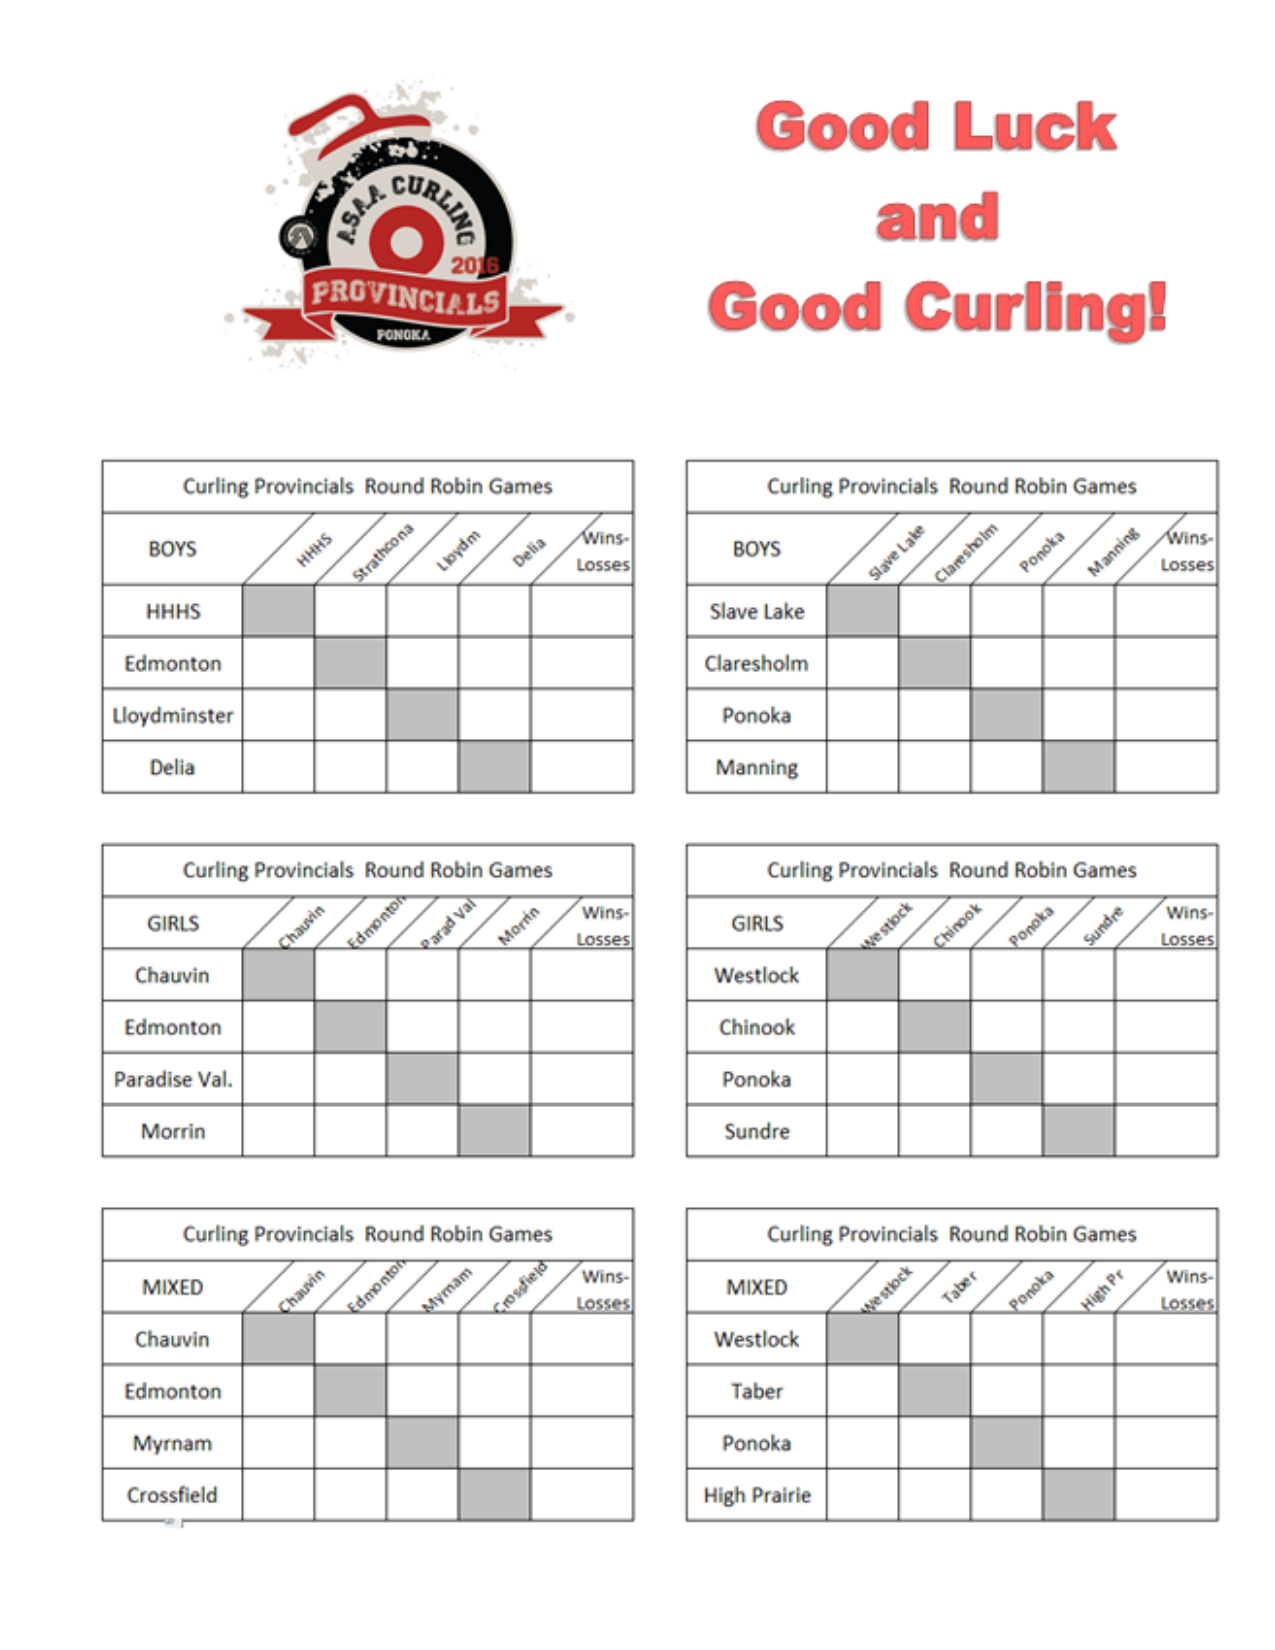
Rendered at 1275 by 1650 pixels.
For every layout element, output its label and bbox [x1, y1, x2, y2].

picture [75, 75, 1228, 1538]
